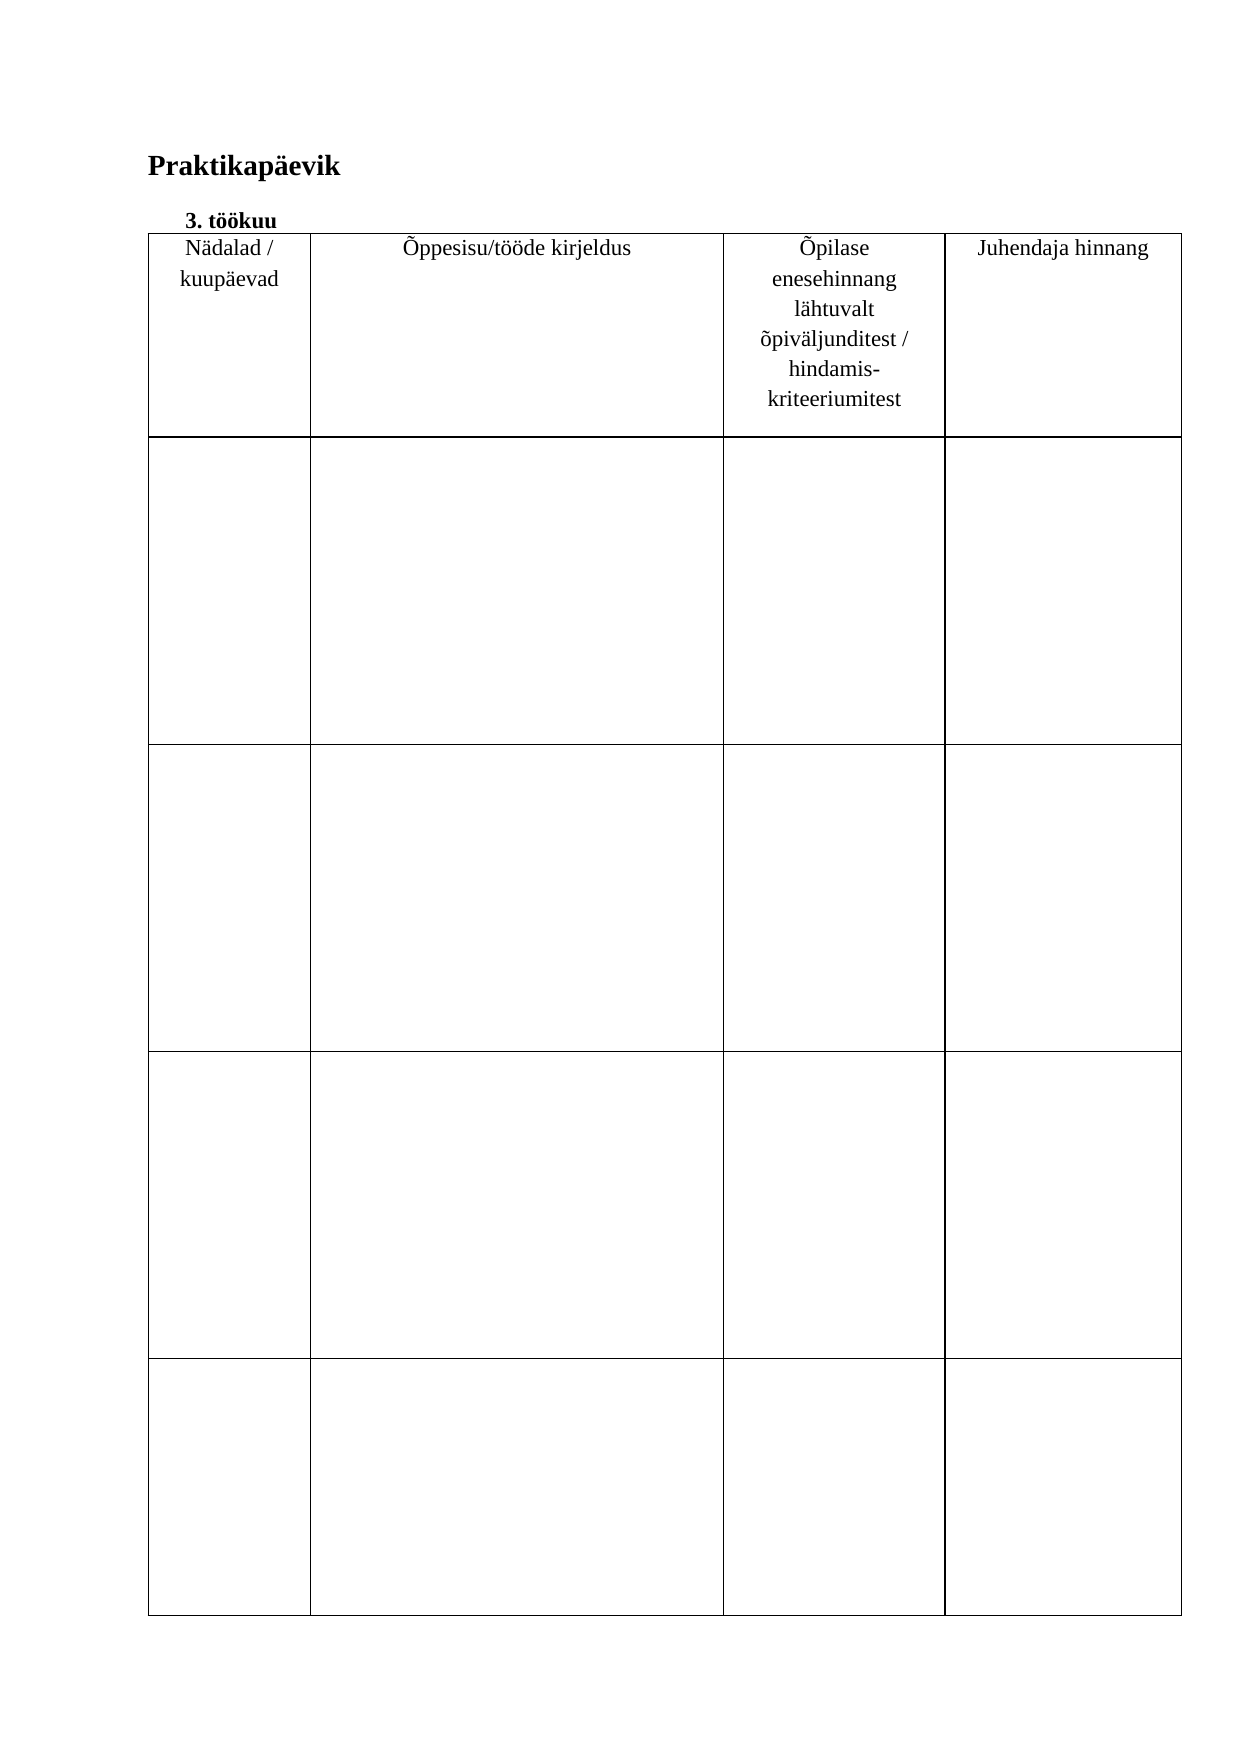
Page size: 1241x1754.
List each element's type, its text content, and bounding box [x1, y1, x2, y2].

table_cell [724, 438, 944, 744]
table_header Õppesisu/tööde kirjeldus [311, 234, 723, 436]
table_cell [311, 438, 723, 744]
table_header Nädalad / kuupäevad [149, 234, 310, 436]
table_cell [149, 438, 310, 744]
table_cell [946, 438, 1181, 744]
table_cell [946, 745, 1181, 1051]
table_cell [149, 745, 310, 1051]
text 3. töökuu [185, 207, 1137, 233]
table_cell [724, 1052, 944, 1358]
table_header Õpilase enesehinnang lähtuvalt õpiväljunditest / hindamis-kriteeriumitest [724, 234, 944, 436]
table_cell [946, 1359, 1181, 1614]
table_cell [149, 1052, 310, 1358]
table_header Juhendaja hinnang [946, 234, 1181, 436]
table_cell [724, 745, 944, 1051]
table_cell [311, 745, 723, 1051]
text Praktikapäevik [148, 148, 1137, 181]
table_cell [149, 1359, 310, 1614]
table_cell [311, 1052, 723, 1358]
table_cell [724, 1359, 944, 1614]
table_cell [946, 1052, 1181, 1358]
table_cell [311, 1359, 723, 1614]
